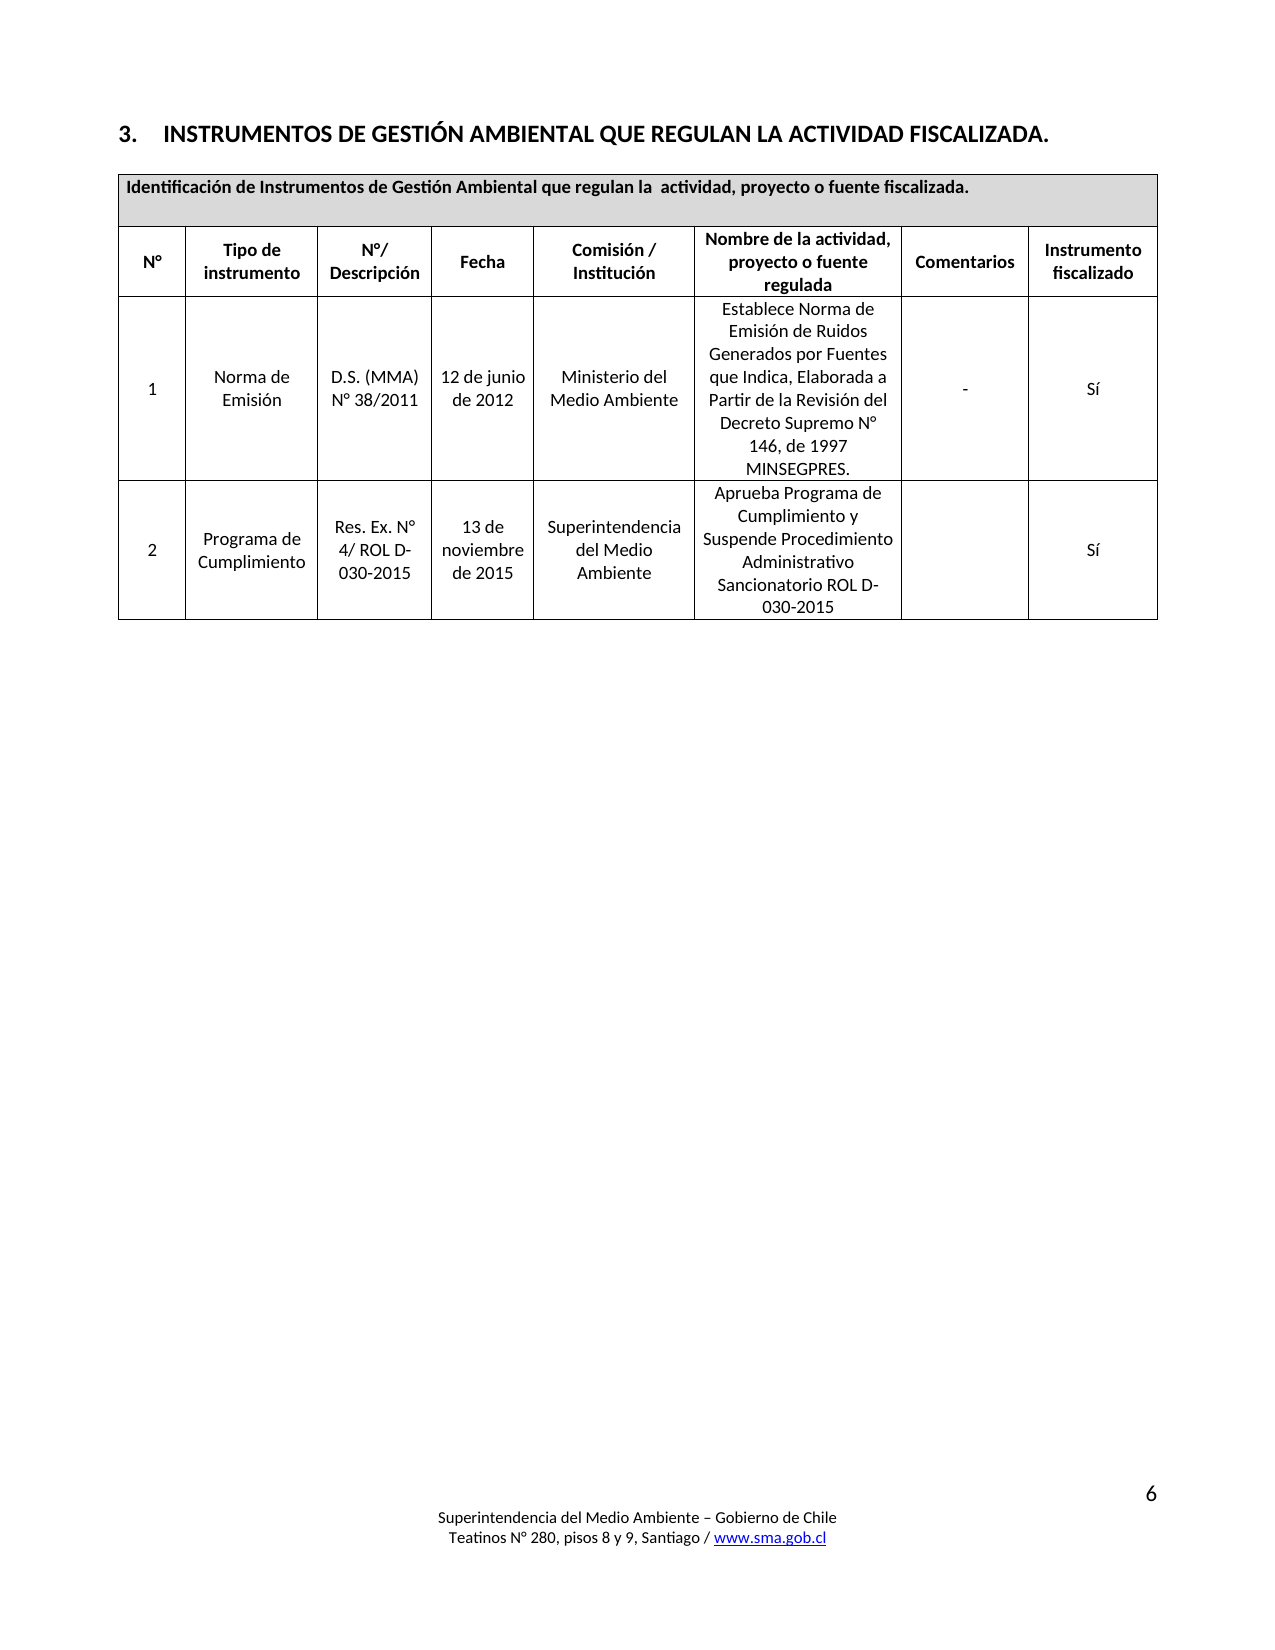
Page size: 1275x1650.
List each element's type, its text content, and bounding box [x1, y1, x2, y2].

table_cell Nombre de la actividad, proyecto o fuente regulada [695, 227, 901, 296]
table_cell N°/ Descripción [318, 227, 431, 296]
table_cell Establece Norma de Emisión de Ruidos Generados por Fuentes que Indica, Elaborada a Partir de la Revisión del Decreto Supremo N° 146, de 1997 MINSEGPRES. [695, 297, 901, 480]
table_cell Superintendencia del Medio Ambiente [534, 481, 694, 619]
table_cell 1 [119, 297, 185, 480]
subtitle INSTRUMENTOS DE GESTIÓN AMBIENTAL QUE REGULAN LA ACTIVIDAD FISCALIZADA. [118, 118, 1157, 149]
table_cell 2 [119, 481, 185, 619]
table_header Identificación de Instrumentos de Gestión Ambiental que regulan la actividad, proyecto o fuente fiscalizada. [119, 175, 1157, 226]
table_cell Norma de Emisión [186, 297, 317, 480]
table_cell D.S. (MMA) N° 38/2011 [318, 297, 431, 480]
table_cell N° [119, 227, 185, 296]
table_cell Comisión / Institución [534, 227, 694, 296]
table_cell 12 de junio de 2012 [432, 297, 533, 480]
table_cell Comentarios [902, 227, 1028, 296]
table_cell - [902, 297, 1028, 480]
table_cell Tipo de instrumento [186, 227, 317, 296]
table_cell 13 de noviembre de 2015 [432, 481, 533, 619]
table_cell [902, 481, 1028, 619]
table_cell Res. Ex. N° 4/ ROL D-030-2015 [318, 481, 431, 619]
table_cell Aprueba Programa de Cumplimiento y Suspende Procedimiento Administrativo Sancionatorio ROL D-030-2015 [695, 481, 901, 619]
table_cell Fecha [432, 227, 533, 296]
table_cell Ministerio del Medio Ambiente [534, 297, 694, 480]
table_cell Programa de Cumplimiento [186, 481, 317, 619]
table_cell Sí [1029, 481, 1157, 619]
table_cell Instrumento fiscalizado [1029, 227, 1157, 296]
table_cell Sí [1029, 297, 1157, 480]
